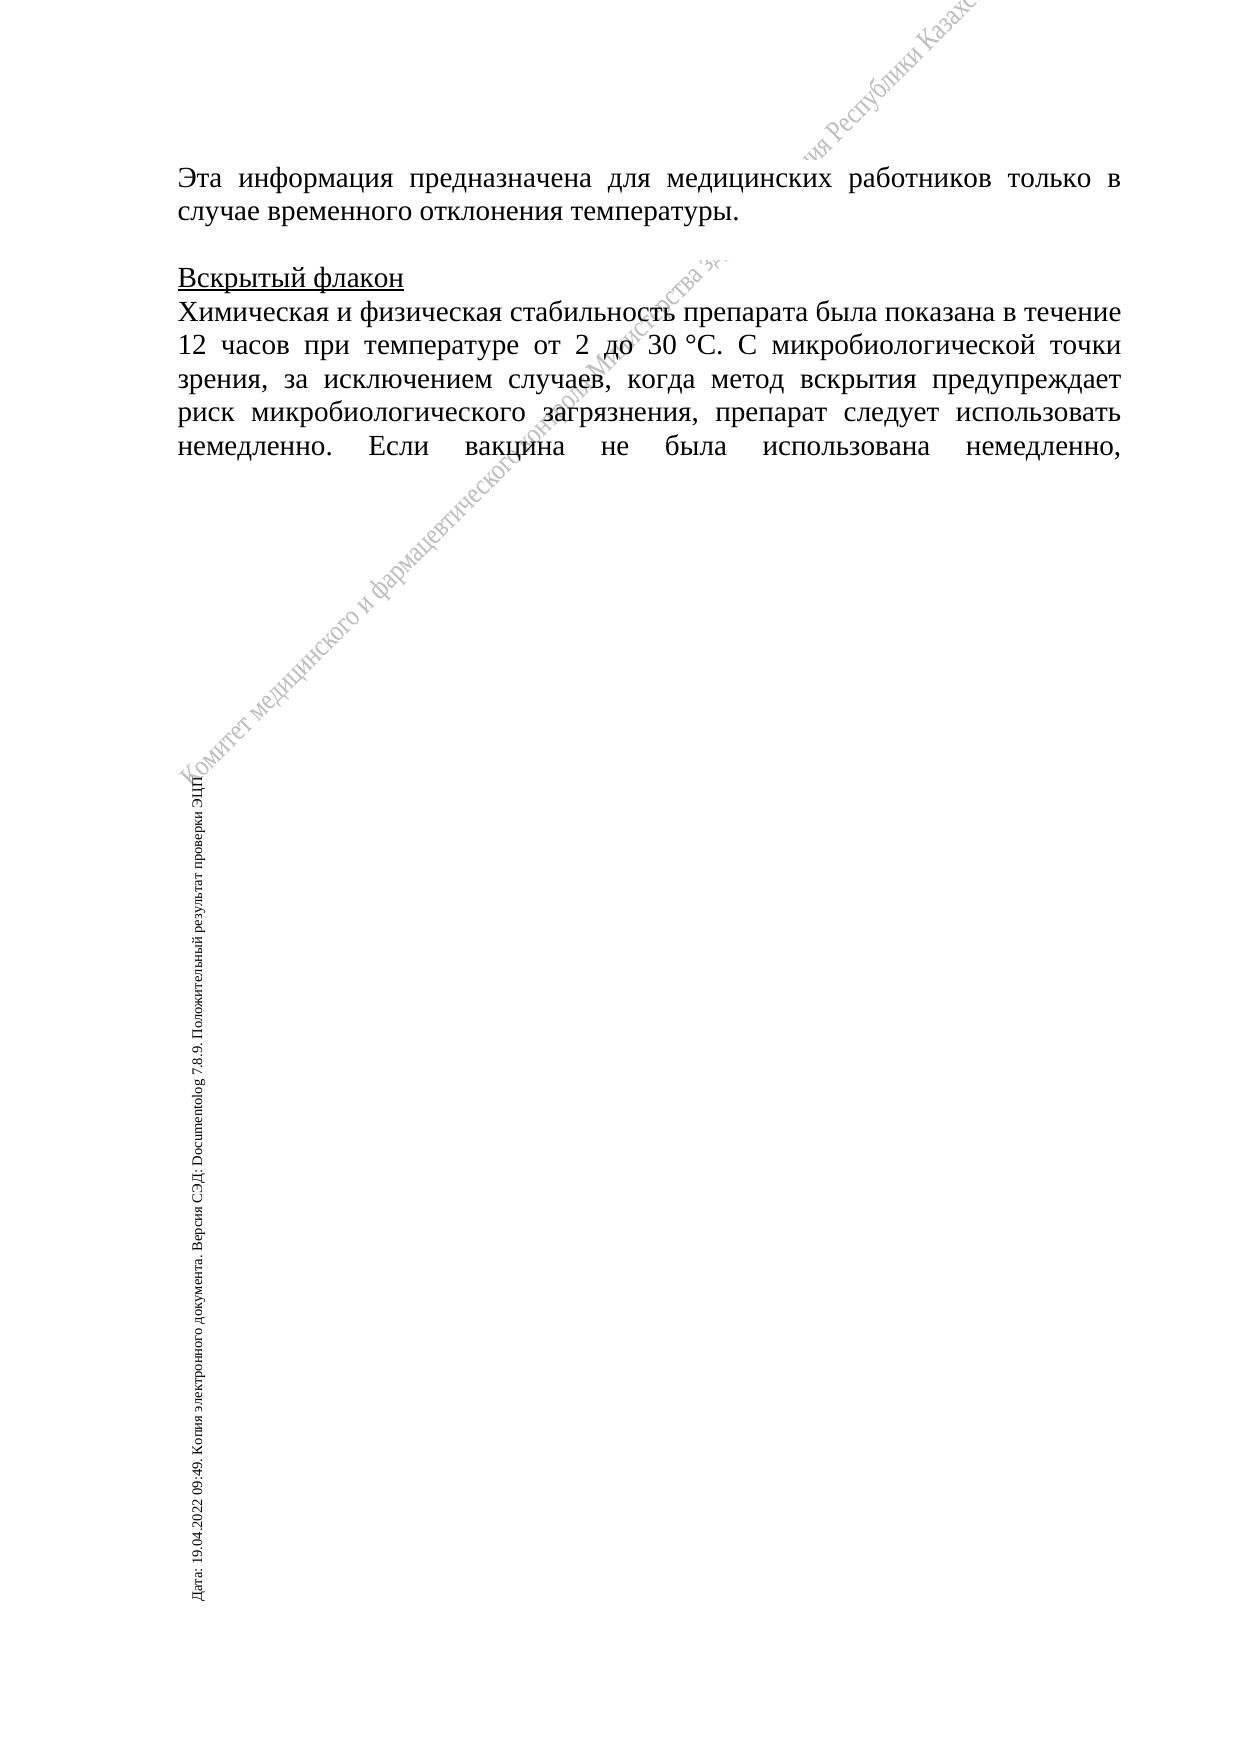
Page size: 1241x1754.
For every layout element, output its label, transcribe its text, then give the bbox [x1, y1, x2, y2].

text Химическая и физическая стабильность препарата была показана в течение 12 часов при температуре от 2 до 30 °C. С микробиологической точки зрения, за исключением случаев, когда метод вскрытия предупреждает риск микробиологического загрязнения, препарат следует использовать немедленно. Если вакцина не была использована немедленно, ответственность за время и условия хранения до момента использования несет пользователь. [177, 294, 1122, 462]
text Эта информация предназначена для медицинских работников только в случае временного отклонения температуры. [177, 160, 1122, 227]
text Вскрытый флакон [177, 260, 1122, 294]
